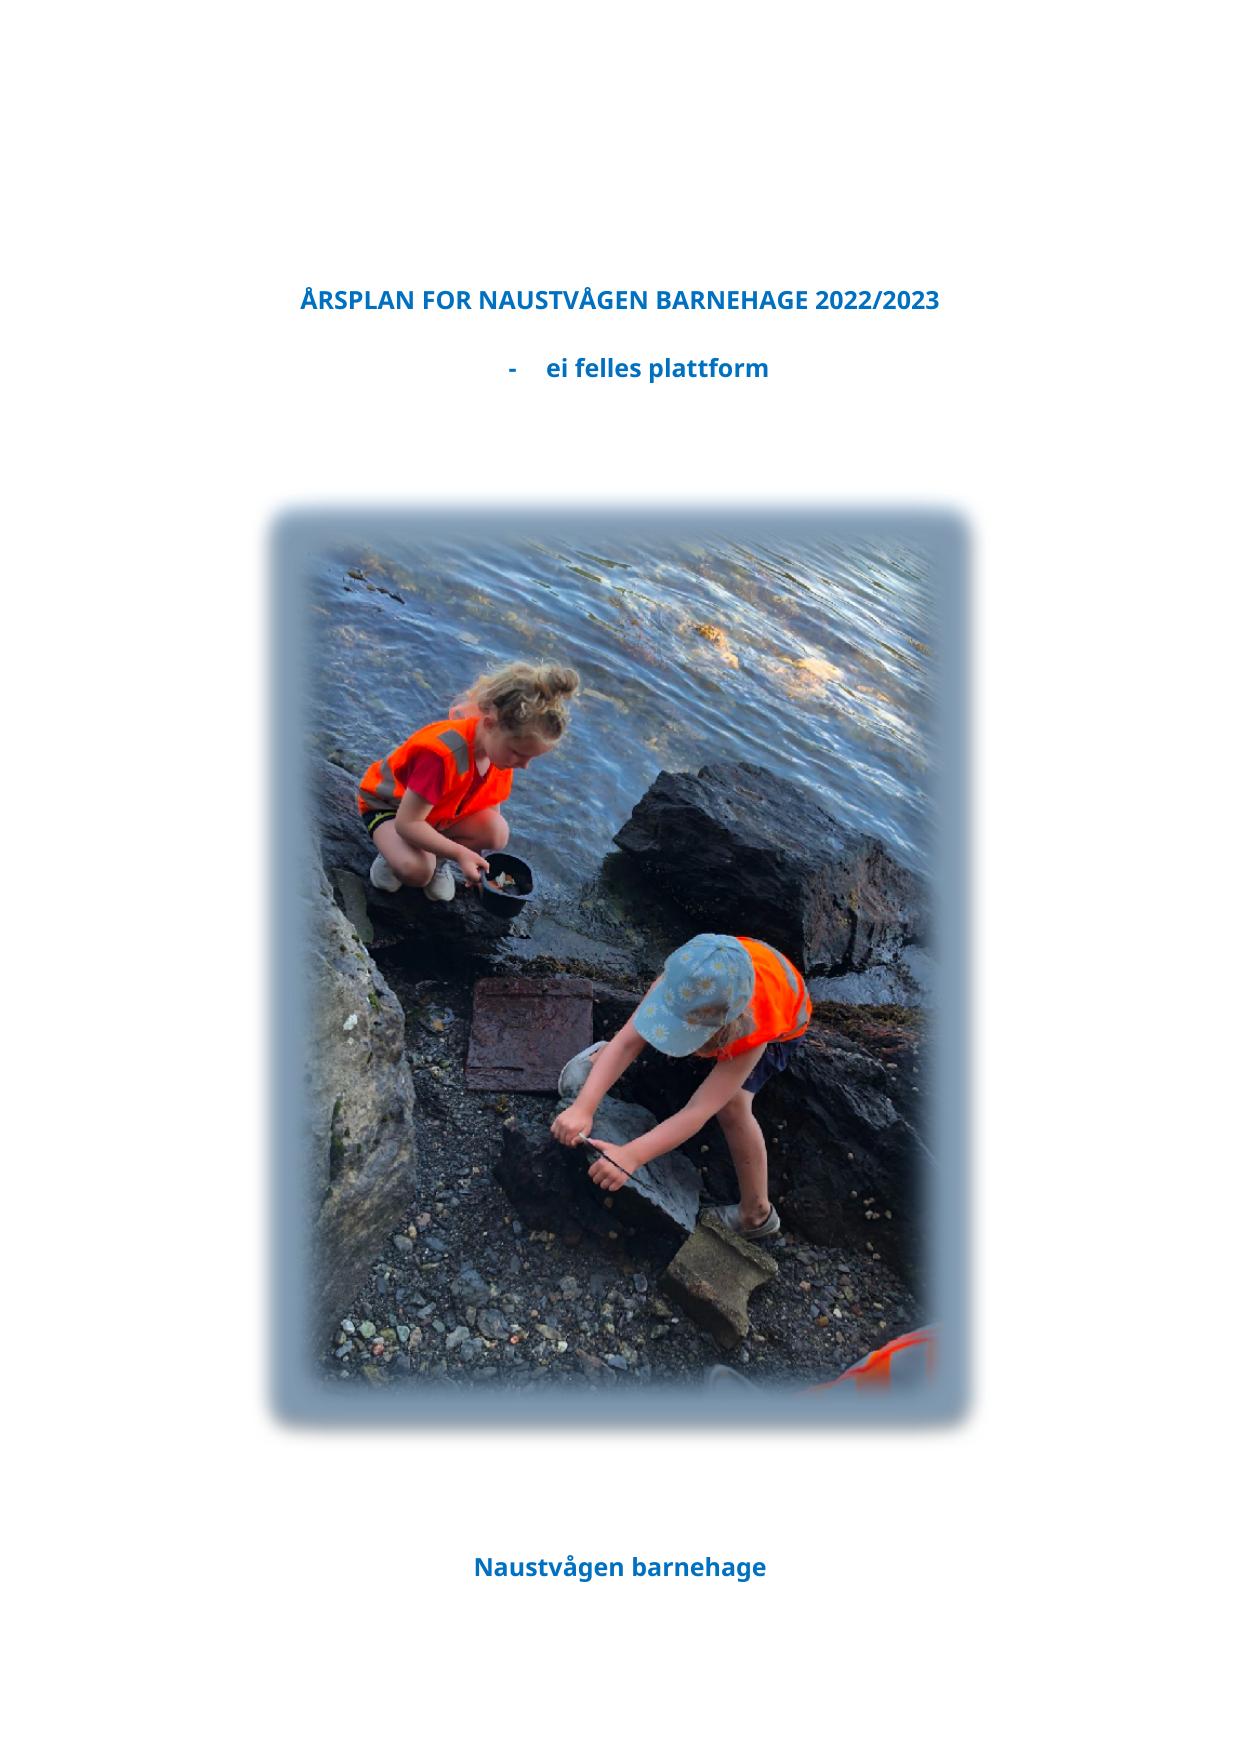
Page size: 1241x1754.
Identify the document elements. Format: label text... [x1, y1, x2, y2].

text Naustvågen barnehage [148, 1549, 1093, 1583]
text ÅRSPLAN FOR NAUSTVÅGEN BARNEHAGE 2022/2023 [148, 283, 1093, 317]
picture [328, 564, 912, 1367]
list ei felles plattform [185, 351, 1093, 385]
